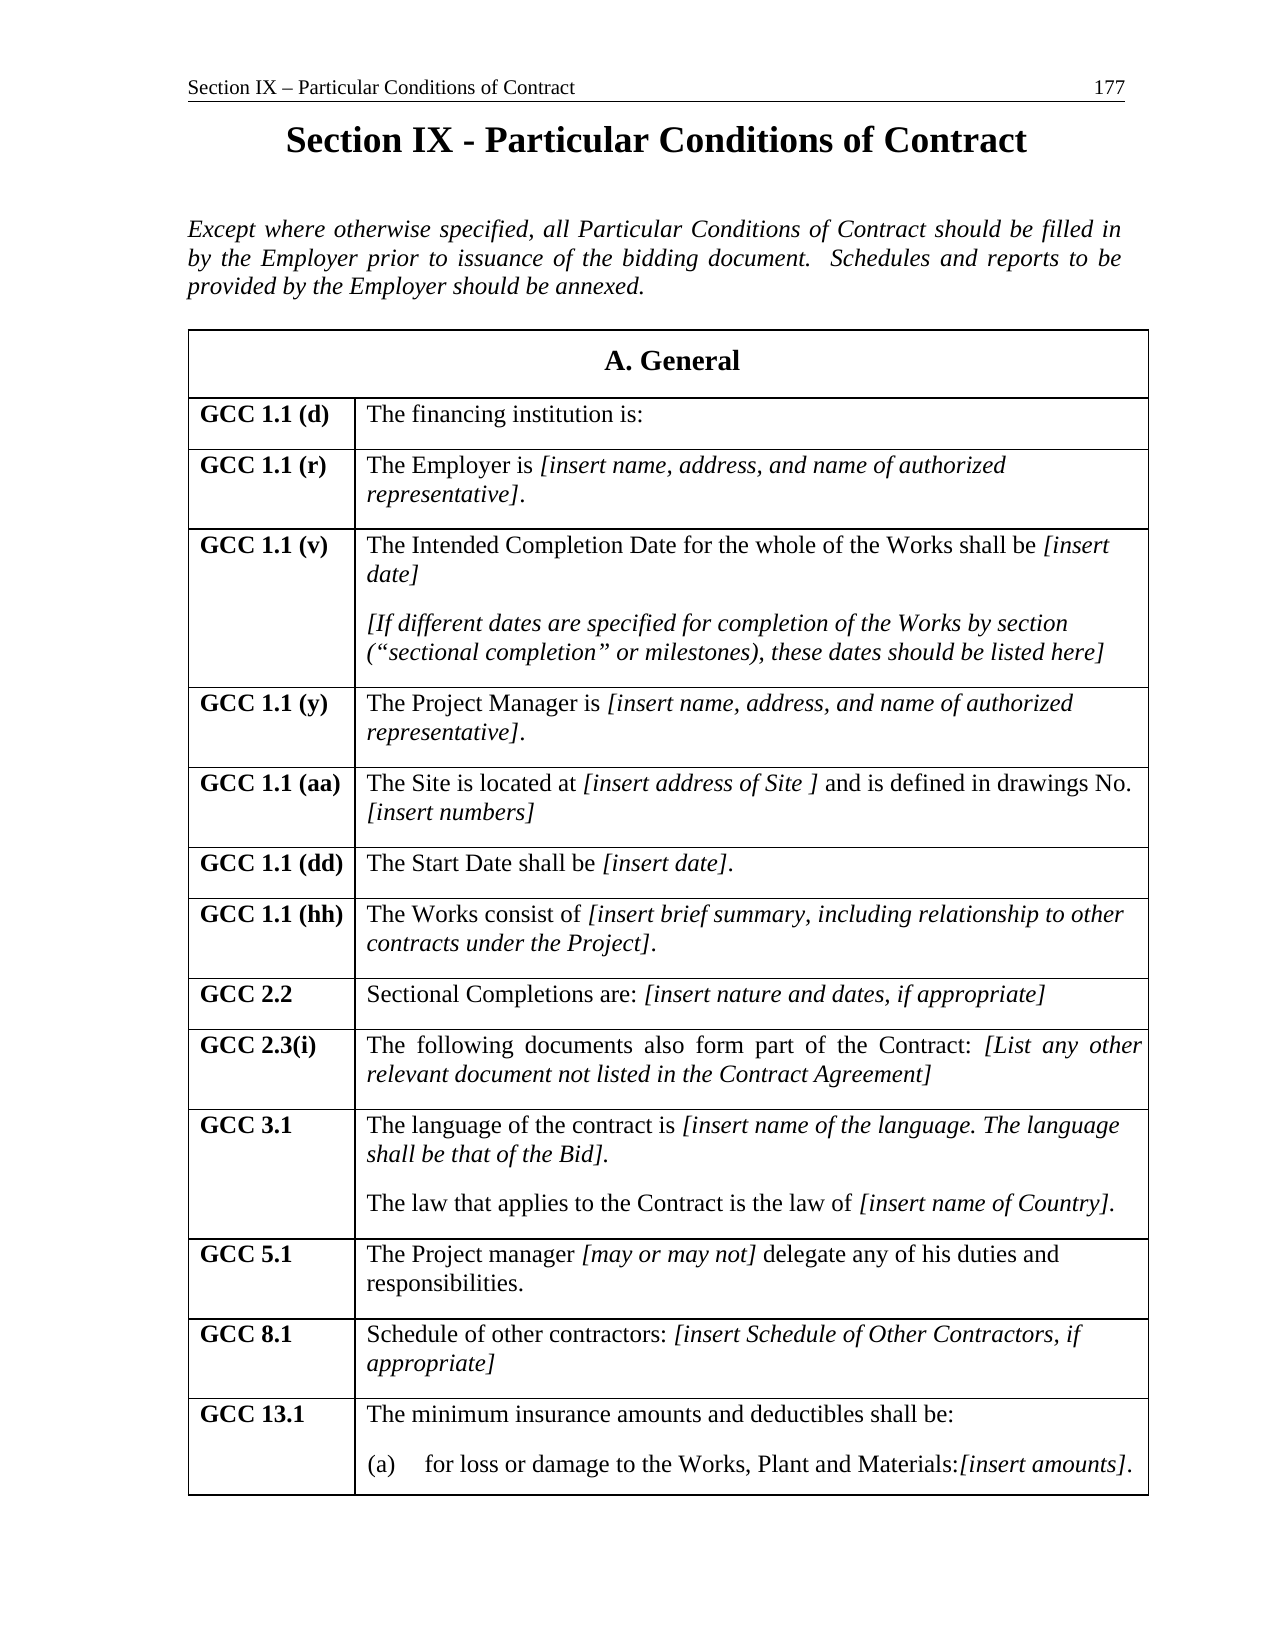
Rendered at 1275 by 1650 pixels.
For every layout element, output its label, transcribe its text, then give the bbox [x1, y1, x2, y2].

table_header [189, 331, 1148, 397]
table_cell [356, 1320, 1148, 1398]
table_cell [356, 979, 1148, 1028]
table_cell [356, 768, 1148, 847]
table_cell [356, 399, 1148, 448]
text Except where otherwise specified, all Particular Conditions of Contract should be filled in by the Employer prior to issuance of the bidding document. Schedules and reports to be provided by the Employer should be annexed. [187, 214, 1125, 300]
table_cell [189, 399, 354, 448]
subtitle Section IX - Particular Conditions of Contract [187, 117, 1125, 160]
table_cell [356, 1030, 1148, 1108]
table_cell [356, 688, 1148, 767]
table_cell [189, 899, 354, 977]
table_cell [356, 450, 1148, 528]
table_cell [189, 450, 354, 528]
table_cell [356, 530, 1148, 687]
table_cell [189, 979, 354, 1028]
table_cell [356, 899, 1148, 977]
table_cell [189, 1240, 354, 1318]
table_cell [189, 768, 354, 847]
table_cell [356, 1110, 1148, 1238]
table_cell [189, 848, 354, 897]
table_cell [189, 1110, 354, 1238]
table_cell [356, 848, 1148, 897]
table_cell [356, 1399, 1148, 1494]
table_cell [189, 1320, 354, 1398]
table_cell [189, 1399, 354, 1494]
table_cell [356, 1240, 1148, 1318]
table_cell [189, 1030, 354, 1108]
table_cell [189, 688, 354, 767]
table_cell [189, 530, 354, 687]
